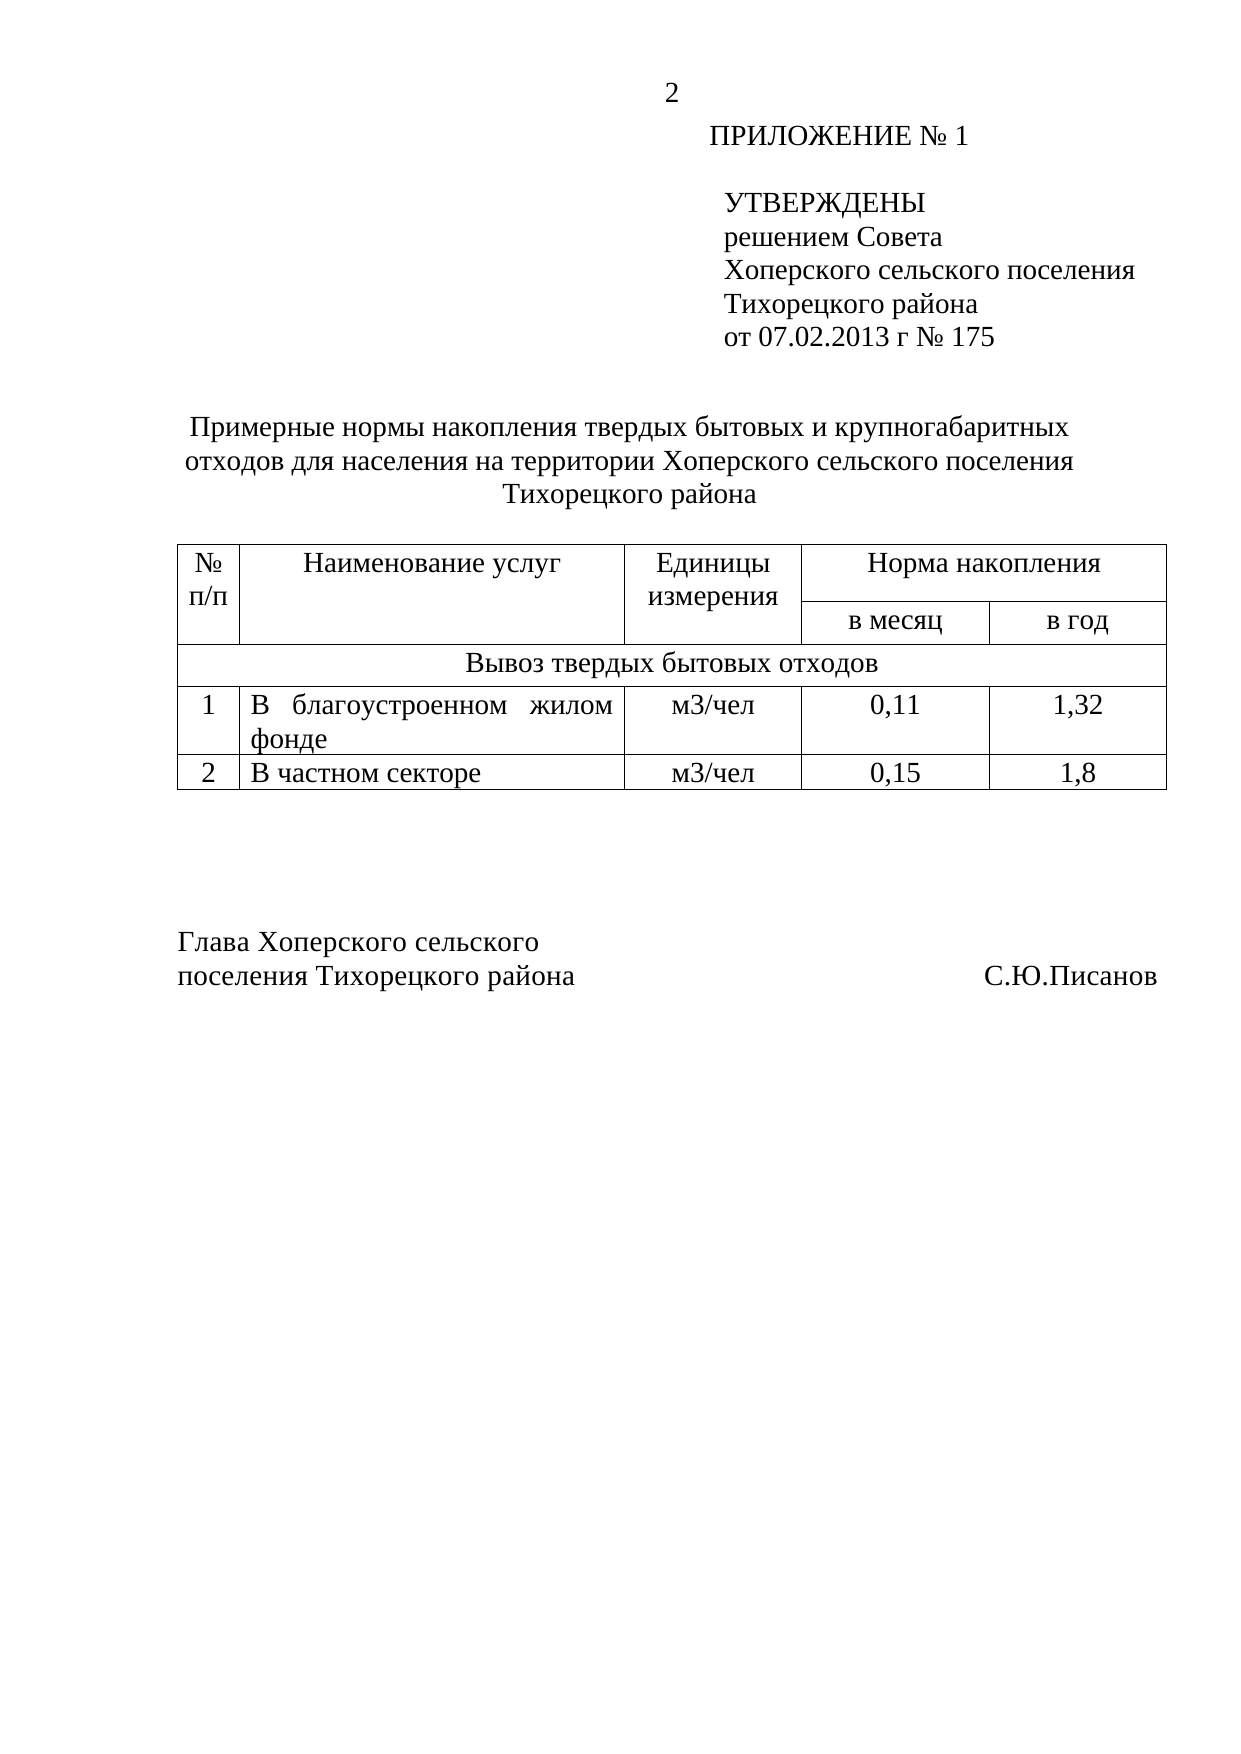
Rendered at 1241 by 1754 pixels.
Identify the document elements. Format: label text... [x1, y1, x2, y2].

table_header № п/п [178, 545, 239, 644]
text Примерные нормы накопления твердых бытовых и крупногабаритных отходов для населения на территории Хоперского сельского поселения Тихорецкого района [177, 409, 1081, 510]
text поселения Тихорецкого района С.Ю.Писанов [177, 958, 1166, 991]
table_cell в год [990, 602, 1166, 644]
text решением Совета [723, 219, 1166, 252]
table_cell в месяц [802, 602, 989, 644]
text ПРИЛОЖЕНИЕ № 1 [177, 118, 1166, 152]
table_header Наименование услуг [240, 545, 624, 644]
text Тихорецкого района [723, 286, 1166, 319]
table_cell 1 [178, 687, 239, 754]
text УТВЕРЖДЕНЫ [723, 185, 1166, 219]
table_cell 0,15 [802, 755, 989, 789]
table_cell м3/чел [625, 687, 801, 754]
text от 07.02.2013 г № 175 [723, 319, 1166, 353]
table_cell 2 [178, 755, 239, 789]
table_cell Вывоз твердых бытовых отходов [178, 645, 1166, 686]
table_cell м3/чел [625, 755, 801, 789]
table_cell 1,8 [990, 755, 1166, 789]
text Хоперского сельского поселения [723, 252, 1166, 286]
table_header Норма накопления [802, 545, 1166, 601]
table_cell В благоустроенном жилом фонде [240, 687, 624, 754]
text Глава Хоперского сельского [177, 924, 1166, 958]
table_header Единицы измерения [625, 545, 801, 644]
table_cell В частном секторе [240, 755, 624, 789]
table_cell 1,32 [990, 687, 1166, 754]
table_cell 0,11 [802, 687, 989, 754]
